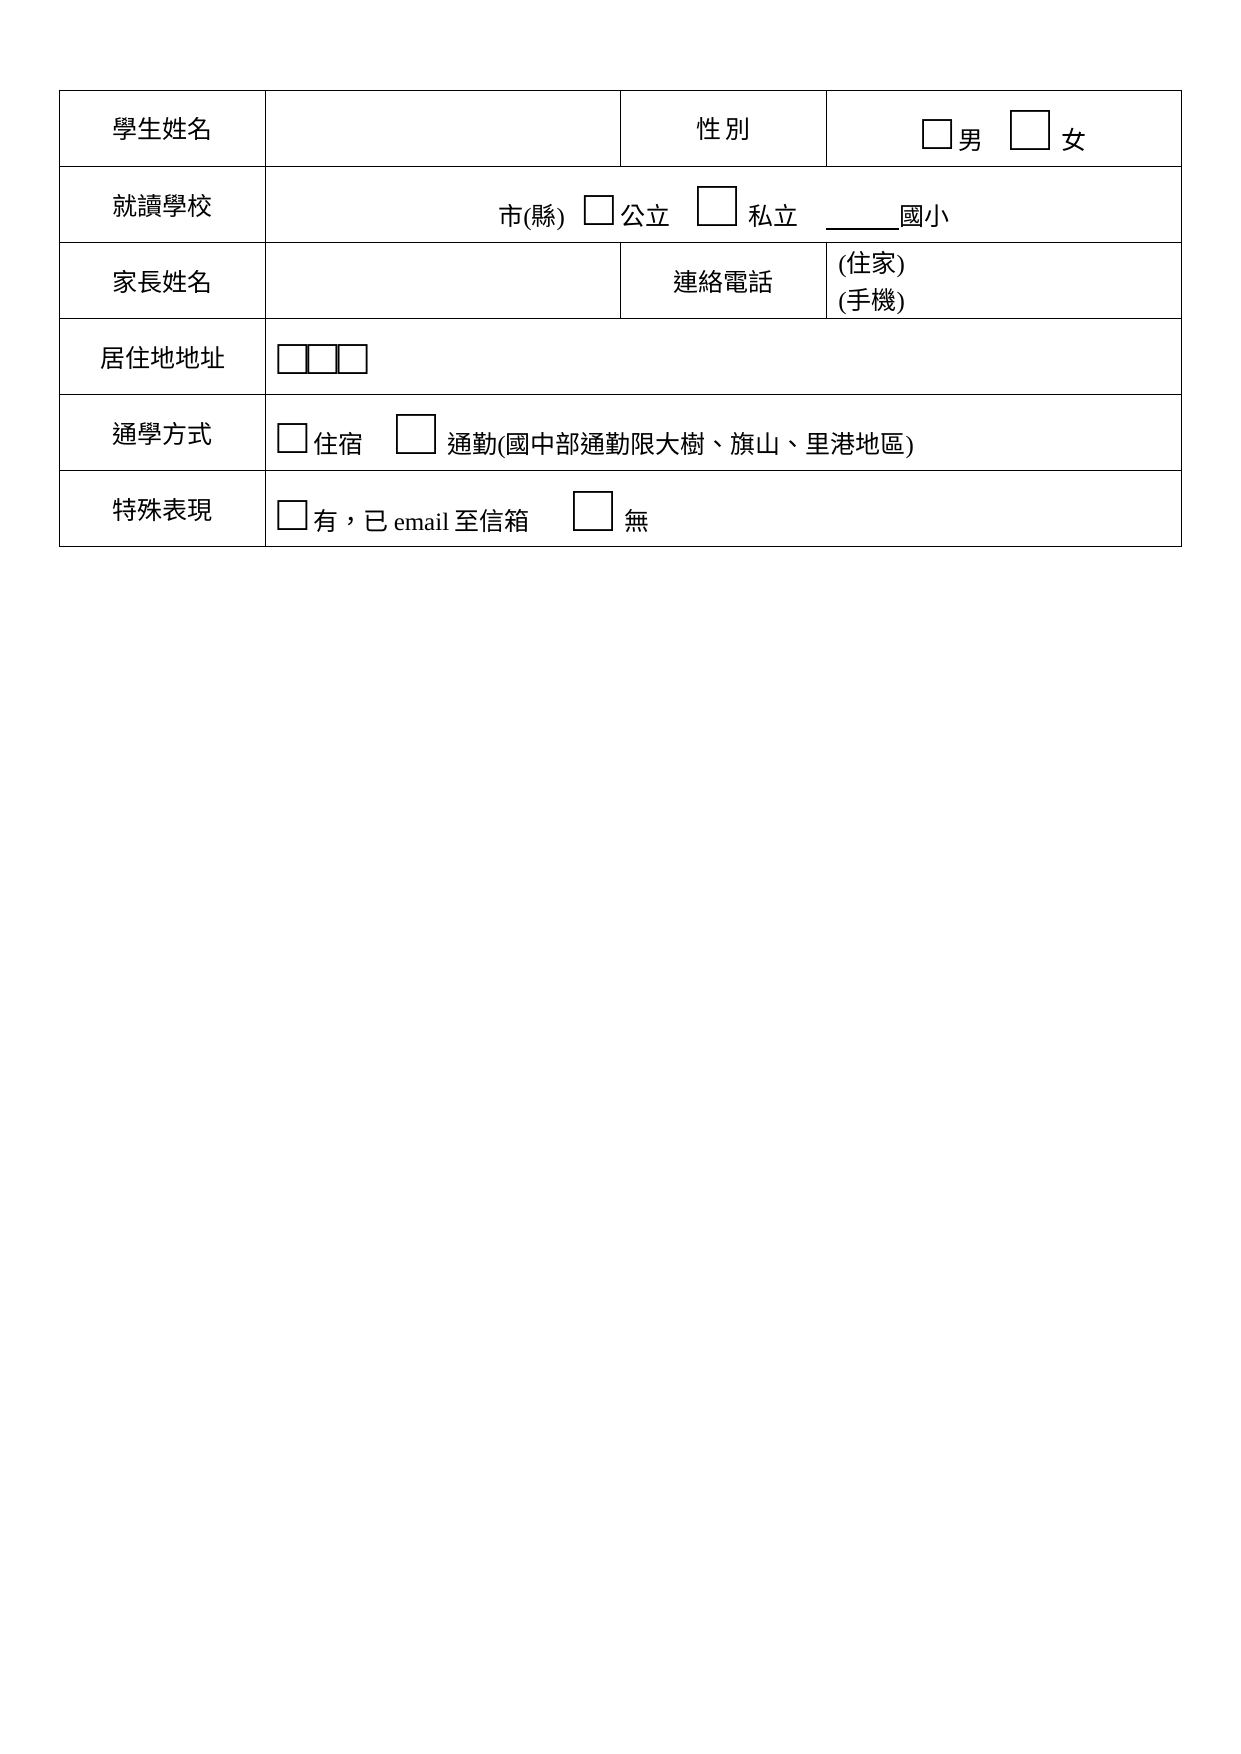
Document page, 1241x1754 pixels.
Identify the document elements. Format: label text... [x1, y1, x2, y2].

table_cell 通學方式 [60, 395, 265, 470]
table_header 學生姓名 [60, 91, 265, 166]
table_cell □ 住宿 □ 通勤(國中部通勤限大樹、旗山、里港地區) [266, 395, 1181, 470]
table_cell □□□ [266, 319, 1181, 394]
table_header □ 男 □ 女 [827, 91, 1181, 166]
table_cell 連絡電話 [621, 243, 826, 318]
table_cell 市(縣) □ 公立 □ 私立 國小 [266, 167, 1181, 242]
table_cell 就讀學校 [60, 167, 265, 242]
table_cell [266, 243, 620, 318]
table_cell 家長姓名 [60, 243, 265, 318]
table_cell 特殊表現 [60, 471, 265, 546]
table_cell (住家) (手機) [827, 243, 1181, 318]
table_cell □ 有，已email至信箱 □ 無 [266, 471, 1181, 546]
table_header [266, 91, 620, 166]
table_cell 居住地地址 [60, 319, 265, 394]
table_header 性 別 [621, 91, 826, 166]
